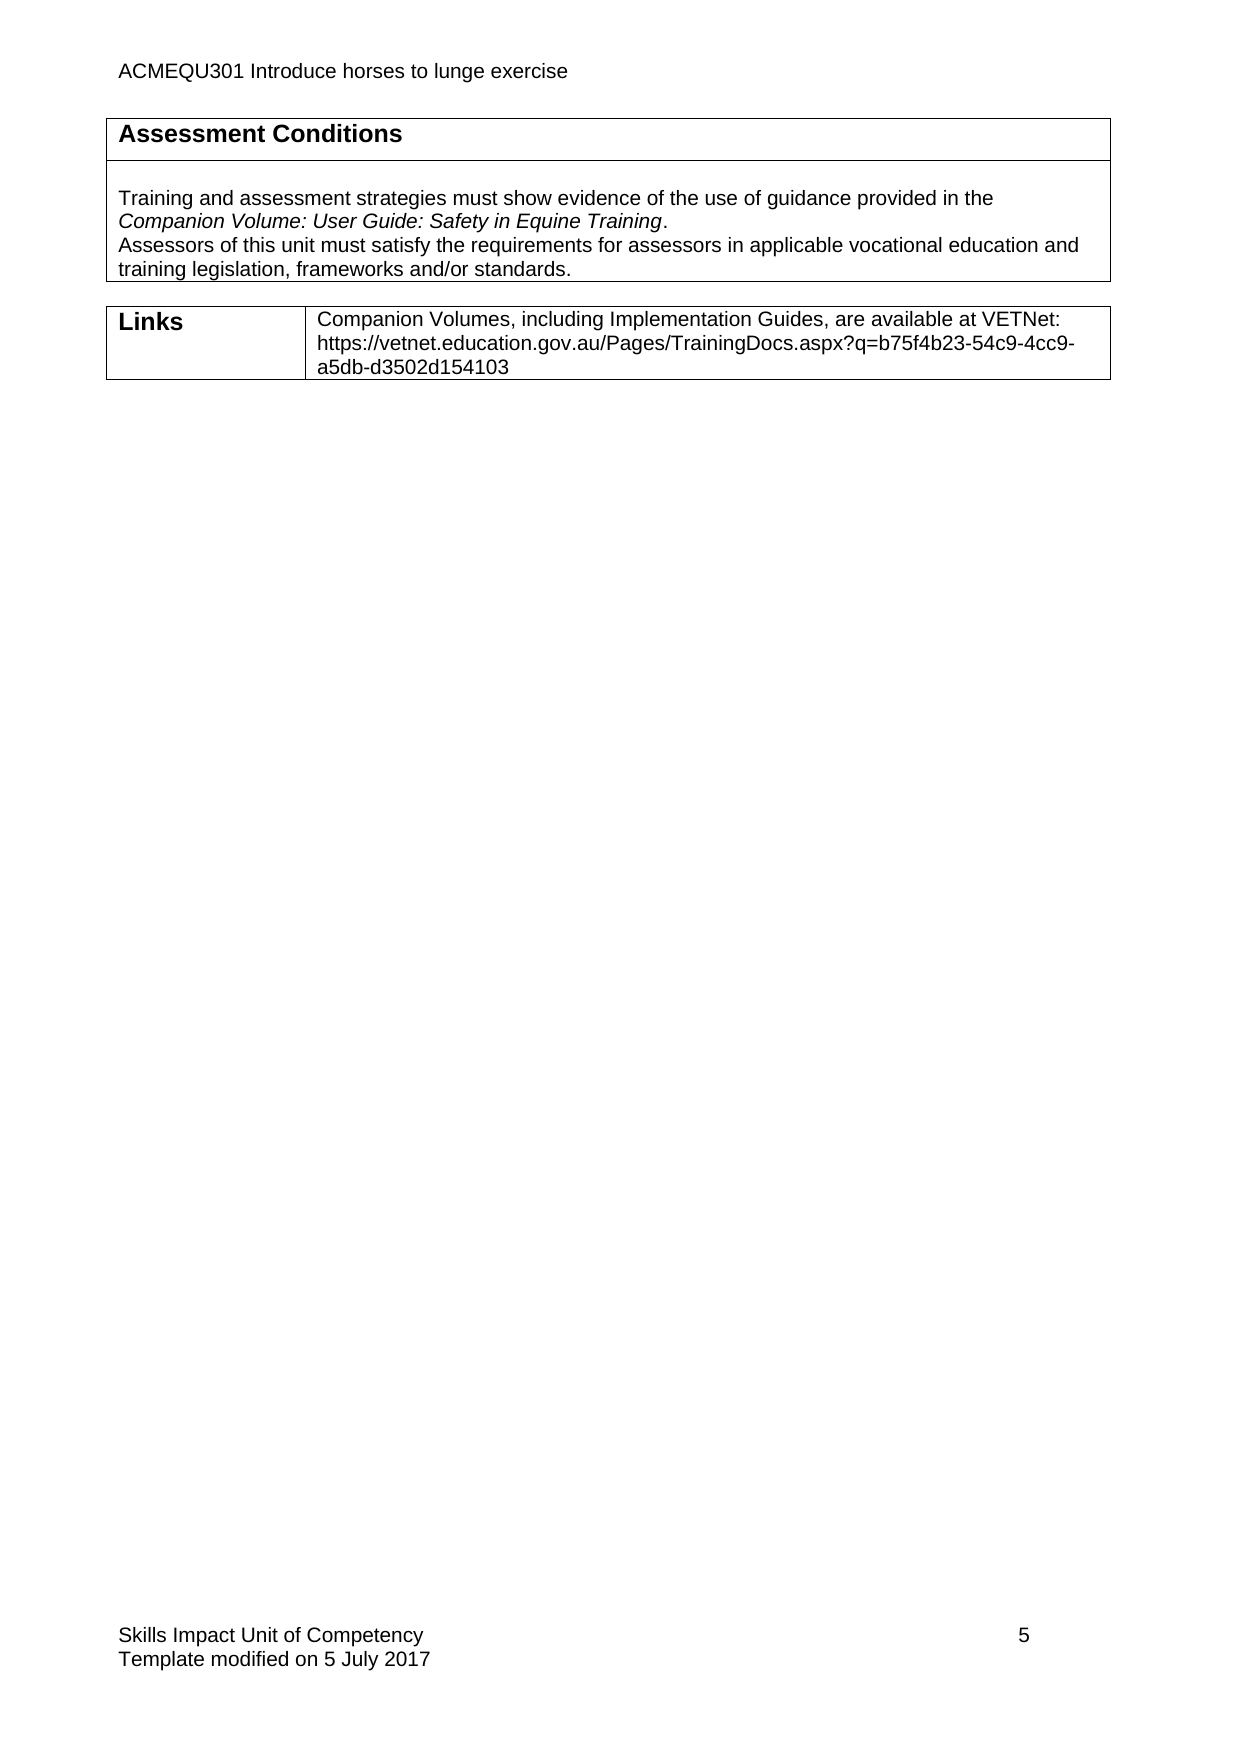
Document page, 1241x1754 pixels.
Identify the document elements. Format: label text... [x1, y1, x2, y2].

table_header Companion Volumes, including Implementation Guides, are available at VETNet: https://vetnet.education.gov.au/Pages/TrainingDocs.aspx?q=b75f4b23-54c9-4cc9-a5db-d3502d154103 [306, 307, 1110, 379]
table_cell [107, 161, 1110, 281]
table_header Assessment Conditions [107, 119, 1110, 160]
table_header Links [107, 307, 305, 379]
